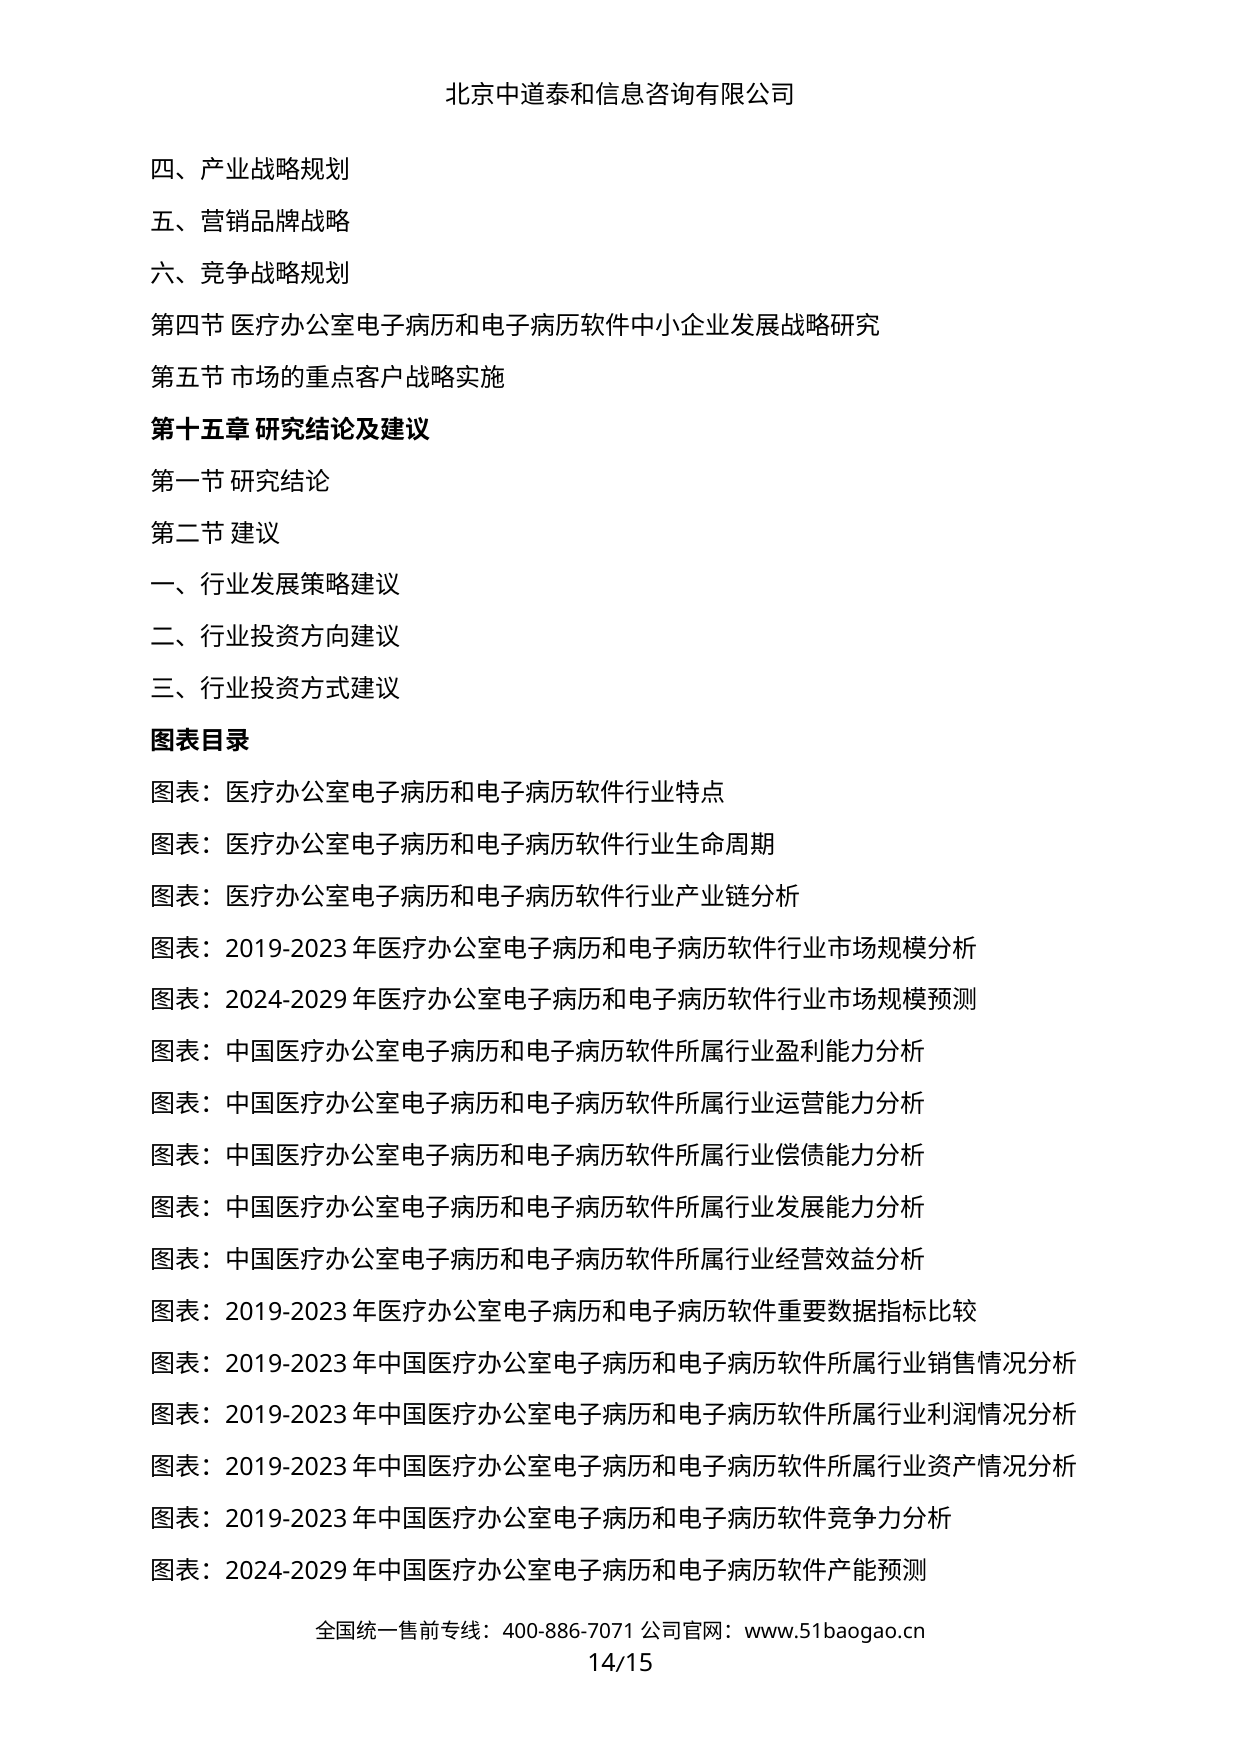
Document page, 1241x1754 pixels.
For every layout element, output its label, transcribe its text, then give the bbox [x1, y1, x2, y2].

text 图表：2024-2029年中国医疗办公室电子病历和电子病历软件产能预测 [150, 1551, 1090, 1587]
text 图表：2019-2023年中国医疗办公室电子病历和电子病历软件竞争力分析 [150, 1499, 1090, 1535]
text 图表：2024-2029年医疗办公室电子病历和电子病历软件行业市场规模预测 [150, 980, 1090, 1016]
text 图表：中国医疗办公室电子病历和电子病历软件所属行业盈利能力分析 [150, 1032, 1090, 1068]
text 五、营销品牌战略 [150, 202, 1090, 238]
text 第十五章 研究结论及建议 [150, 409, 1090, 446]
text 六、竞争战略规划 [150, 254, 1090, 290]
text 图表：2019-2023年中国医疗办公室电子病历和电子病历软件所属行业资产情况分析 [150, 1447, 1090, 1483]
text 第四节 医疗办公室电子病历和电子病历软件中小企业发展战略研究 [150, 306, 1090, 342]
text 图表：医疗办公室电子病历和电子病历软件行业生命周期 [150, 824, 1090, 861]
text 图表：2019-2023年中国医疗办公室电子病历和电子病历软件所属行业销售情况分析 [150, 1343, 1090, 1379]
text 图表：中国医疗办公室电子病历和电子病历软件所属行业经营效益分析 [150, 1239, 1090, 1276]
text 一、行业发展策略建议 [150, 565, 1090, 601]
text 图表目录 [150, 721, 1090, 757]
text 二、行业投资方向建议 [150, 617, 1090, 653]
text 图表：医疗办公室电子病历和电子病历软件行业产业链分析 [150, 876, 1090, 912]
text 图表：2019-2023年医疗办公室电子病历和电子病历软件重要数据指标比较 [150, 1291, 1090, 1327]
text 图表：2019-2023年中国医疗办公室电子病历和电子病历软件所属行业利润情况分析 [150, 1395, 1090, 1431]
text 图表：2019-2023年医疗办公室电子病历和电子病历软件行业市场规模分析 [150, 928, 1090, 964]
text 图表：中国医疗办公室电子病历和电子病历软件所属行业运营能力分析 [150, 1084, 1090, 1120]
text 图表：中国医疗办公室电子病历和电子病历软件所属行业偿债能力分析 [150, 1136, 1090, 1172]
text 第二节 建议 [150, 513, 1090, 549]
text 四、产业战略规划 [150, 150, 1090, 186]
text 三、行业投资方式建议 [150, 669, 1090, 705]
text 图表：中国医疗办公室电子病历和电子病历软件所属行业发展能力分析 [150, 1187, 1090, 1224]
text 第一节 研究结论 [150, 461, 1090, 497]
text 图表：医疗办公室电子病历和电子病历软件行业特点 [150, 772, 1090, 809]
text 第五节 市场的重点客户战略实施 [150, 357, 1090, 394]
